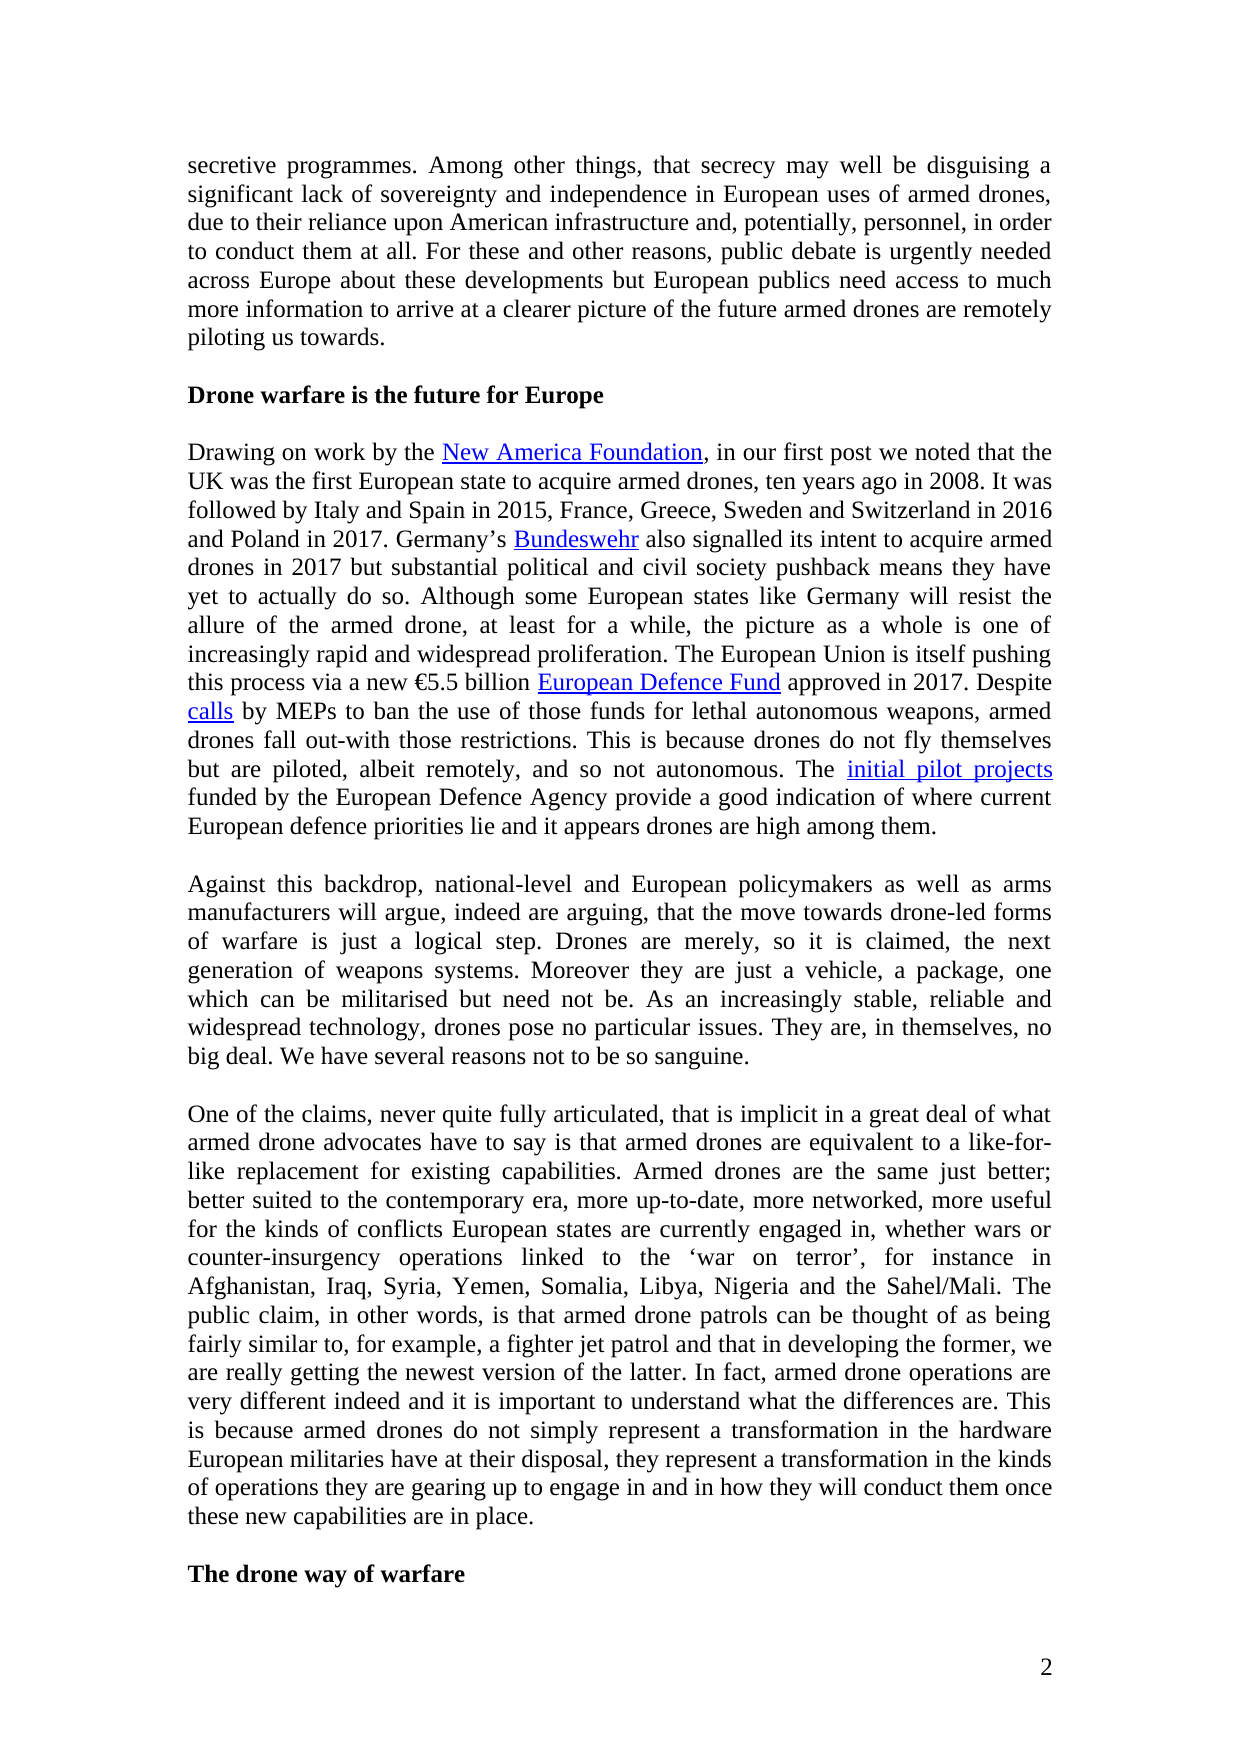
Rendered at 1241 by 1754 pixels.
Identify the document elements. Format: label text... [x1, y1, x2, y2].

text Against this backdrop, national-level and European policymakers as well as arms manufacturers will argue, indeed are arguing, that the move towards drone-led forms of warfare is just a logical step. Drones are merely, so it is claimed, the next generation of weapons systems. Moreover they are just a vehicle, a package, one which can be militarised but need not be. As an increasingly stable, reliable and widespread technology, drones pose no particular issues. They are, in themselves, no big deal. We have several reasons not to be so sanguine. [187, 869, 1053, 1070]
text Drone warfare is the future for Europe [187, 380, 1053, 409]
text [187, 150, 1053, 351]
text The drone way of warfare [187, 1559, 1053, 1587]
text One of the claims, never quite fully articulated, that is implicit in a great deal of what armed drone advocates have to say is that armed drones are equivalent to a like-for-like replacement for existing capabilities. Armed drones are the same just better; better suited to the contemporary era, more up-to-date, more networked, more useful for the kinds of conflicts European states are currently engaged in, whether wars or counter-insurgency operations linked to the ‘war on terror’, for instance in Afghanistan, Iraq, Syria, Yemen, Somalia, Libya, Nigeria and the Sahel/Mali. The public claim, in other words, is that armed drone patrols can be thought of as being fairly similar to, for example, a fighter jet patrol and that in developing the former, we are really getting the newest version of the latter. In fact, armed drone operations are very different indeed and it is important to understand what the differences are. This is because armed drones do not simply represent a transformation in the hardware European militaries have at their disposal, they represent a transformation in the kinds of operations they are gearing up to engage in and in how they will conduct them once these new capabilities are in place. [187, 1099, 1053, 1530]
text Drawing on work by the New America Foundation, in our first post we noted that the UK was the first European state to acquire armed drones, ten years ago in 2008. It was followed by Italy and Spain in 2015, France, Greece, Sweden and Switzerland in 2016 and Poland in 2017. Germany’s Bundeswehr also signalled its intent to acquire armed drones in 2017 but substantial political and civil society pushback means they have yet to actually do so. Although some European states like Germany will resist the allure of the armed drone, at least for a while, the picture as a whole is one of increasingly rapid and widespread proliferation. The European Union is itself pushing this process via a new €5.5 billion European Defence Fund approved in 2017. Despite calls by MEPs to ban the use of those funds for lethal autonomous weapons, armed drones fall out-with those restrictions. This is because drones do not fly themselves but are piloted, albeit remotely, and so not autonomous. The initial pilot projects funded by the European Defence Agency provide a good indication of where current European defence priorities lie and it appears drones are high among them. [187, 437, 1053, 840]
